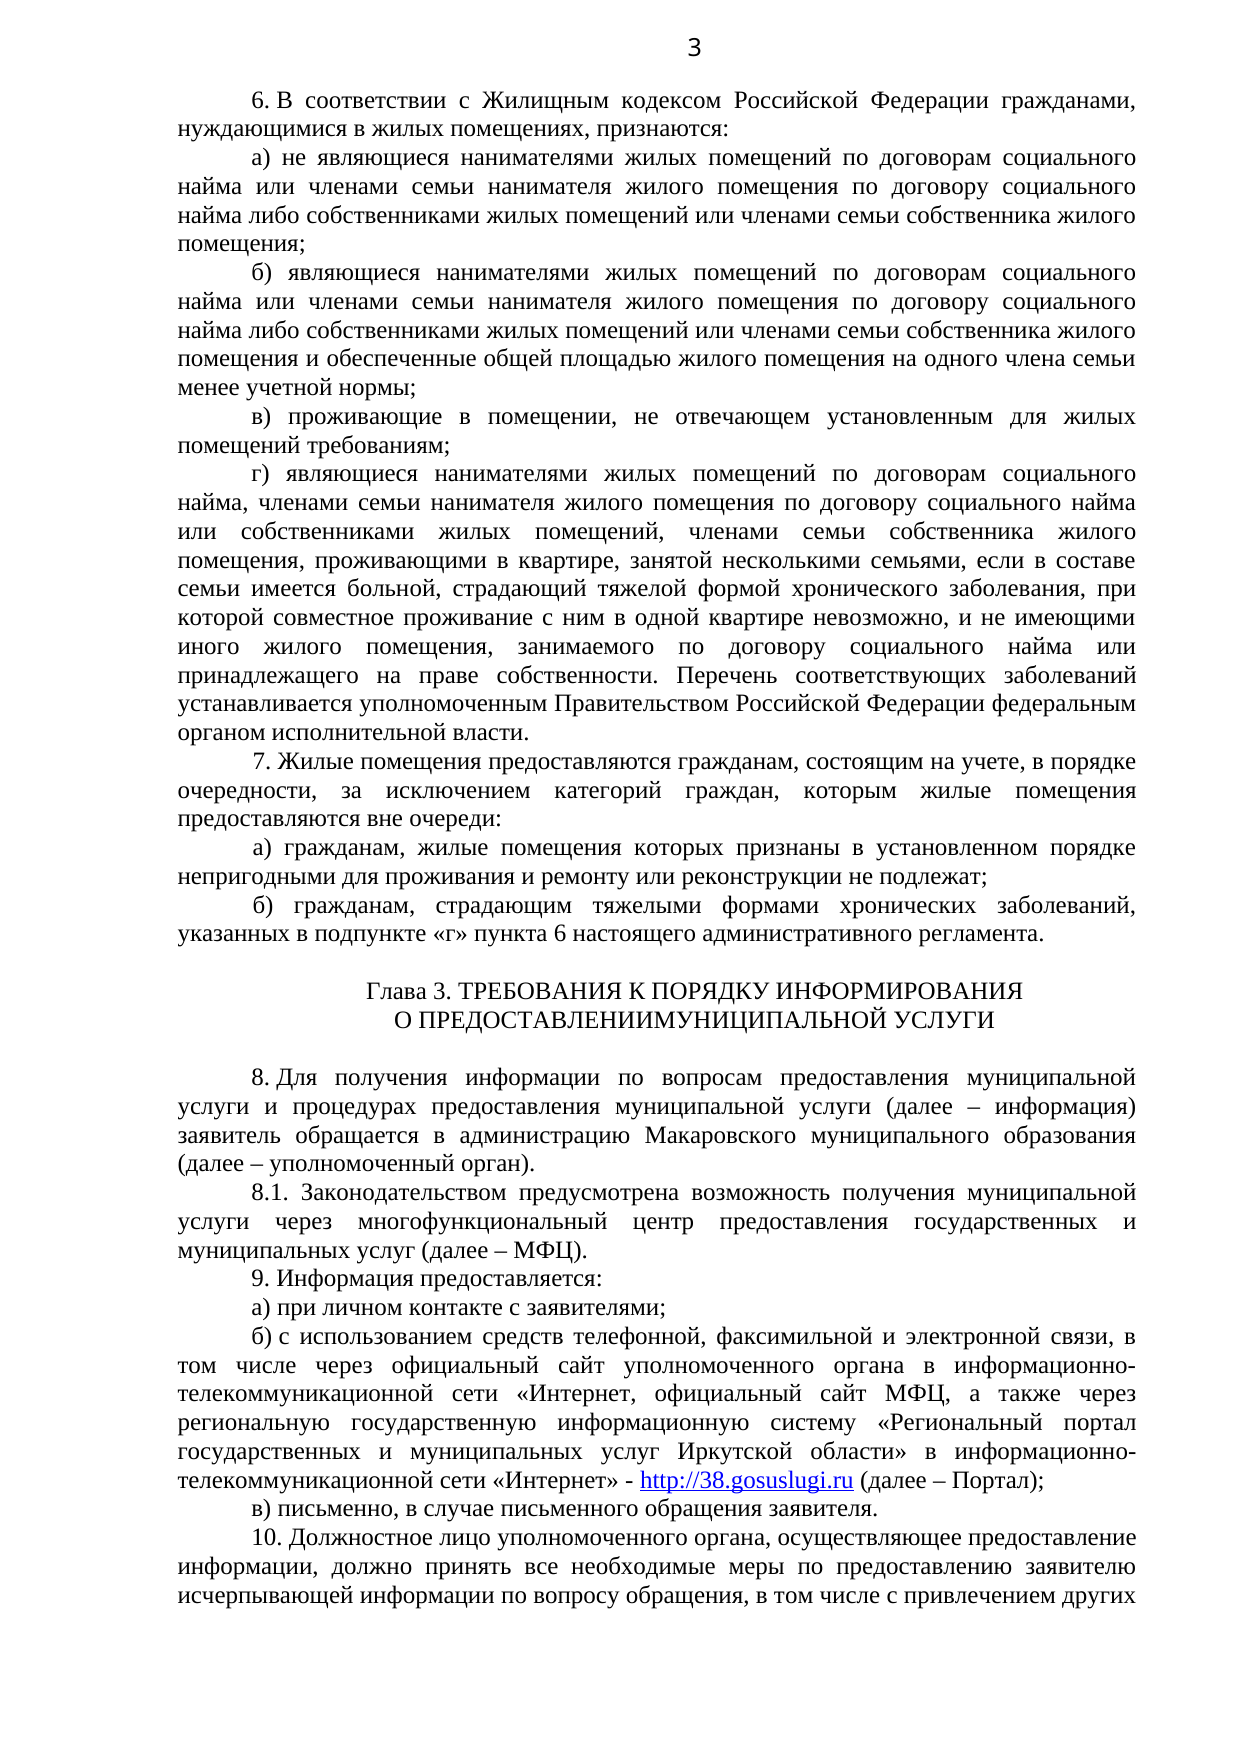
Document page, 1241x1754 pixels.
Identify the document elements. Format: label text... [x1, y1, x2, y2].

text в) письменно, в случае письменного обращения заявителя. [177, 1493, 1137, 1522]
text б) с использованием средств телефонной, факсимильной и электронной связи, в том числе через официальный сайт уполномоченного органа в информационно-телекоммуникационной сети «Интернет, официальный сайт МФЦ, а также через региональную государственную информационную систему «Региональный портал государственных и муниципальных услуг Иркутской области» в информационно-телекоммуникационной сети «Интернет» - http://38.gosuslugi.ru (далее – Портал); [177, 1321, 1137, 1493]
text О ПРЕДОСТАВЛЕНИИМУНИЦИПАЛЬНОЙ УСЛУГИ [177, 1005, 1137, 1033]
text а) при личном контакте с заявителями; [177, 1292, 1137, 1321]
text г) являющиеся нанимателями жилых помещений по договорам социального найма, членами семьи нанимателя жилого помещения по договору социального найма или собственниками жилых помещений, членами семьи собственника жилого помещения, проживающими в квартире, занятой несколькими семьями, если в составе семьи имеется больной, страдающий тяжелой формой хронического заболевания, при которой совместное проживание с ним в одной квартире невозможно, и не имеющими иного жилого помещения, занимаемого по договору социального найма или принадлежащего на праве собственности. Перечень соответствующих заболеваний устанавливается уполномоченным Правительством Российской Федерации федеральным органом исполнительной власти. [177, 458, 1137, 746]
text а) не являющиеся нанимателями жилых помещений по договорам социального найма или членами семьи нанимателя жилого помещения по договору социального найма либо собственниками жилых помещений или членами семьи собственника жилого помещения; [177, 142, 1137, 257]
text 6. В соответствии с Жилищным кодексом Российской Федерации гражданами, нуждающимися в жилых помещениях, признаются: [177, 85, 1137, 142]
text в) проживающие в помещении, не отвечающем установленным для жилых помещений требованиям; [177, 401, 1137, 458]
text Глава 3. ТРЕБОВАНИЯ К ПОРЯДКУ ИНФОРМИРОВАНИЯ [177, 976, 1137, 1005]
text а) гражданам, жилые помещения которых признаны в установленном порядке непригодными для проживания и ремонту или реконструкции не подлежат; [177, 832, 1137, 890]
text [177, 1522, 1137, 1608]
text 9. Информация предоставляется: [177, 1263, 1137, 1292]
text 8. Для получения информации по вопросам предоставления муниципальной услуги и процедурах предоставления муниципальной услуги (далее – информация) заявитель обращается в администрацию Макаровского муниципального образования (далее – уполномоченный орган). [177, 1062, 1137, 1177]
text 8.1. Законодательством предусмотрена возможность получения муниципальной услуги через многофункциональный центр предоставления государственных и муниципальных услуг (далее – МФЦ). [177, 1177, 1137, 1263]
text б) являющиеся нанимателями жилых помещений по договорам социального найма или членами семьи нанимателя жилого помещения по договору социального найма либо собственниками жилых помещений или членами семьи собственника жилого помещения и обеспеченные общей площадью жилого помещения на одного члена семьи менее учетной нормы; [177, 257, 1137, 401]
text 7. Жилые помещения предоставляются гражданам, состоящим на учете, в порядке очередности, за исключением категорий граждан, которым жилые помещения предоставляются вне очереди: [177, 746, 1137, 832]
text б) гражданам, страдающим тяжелыми формами хронических заболеваний, указанных в подпункте «г» пункта 6 настоящего административного регламента. [177, 890, 1137, 947]
